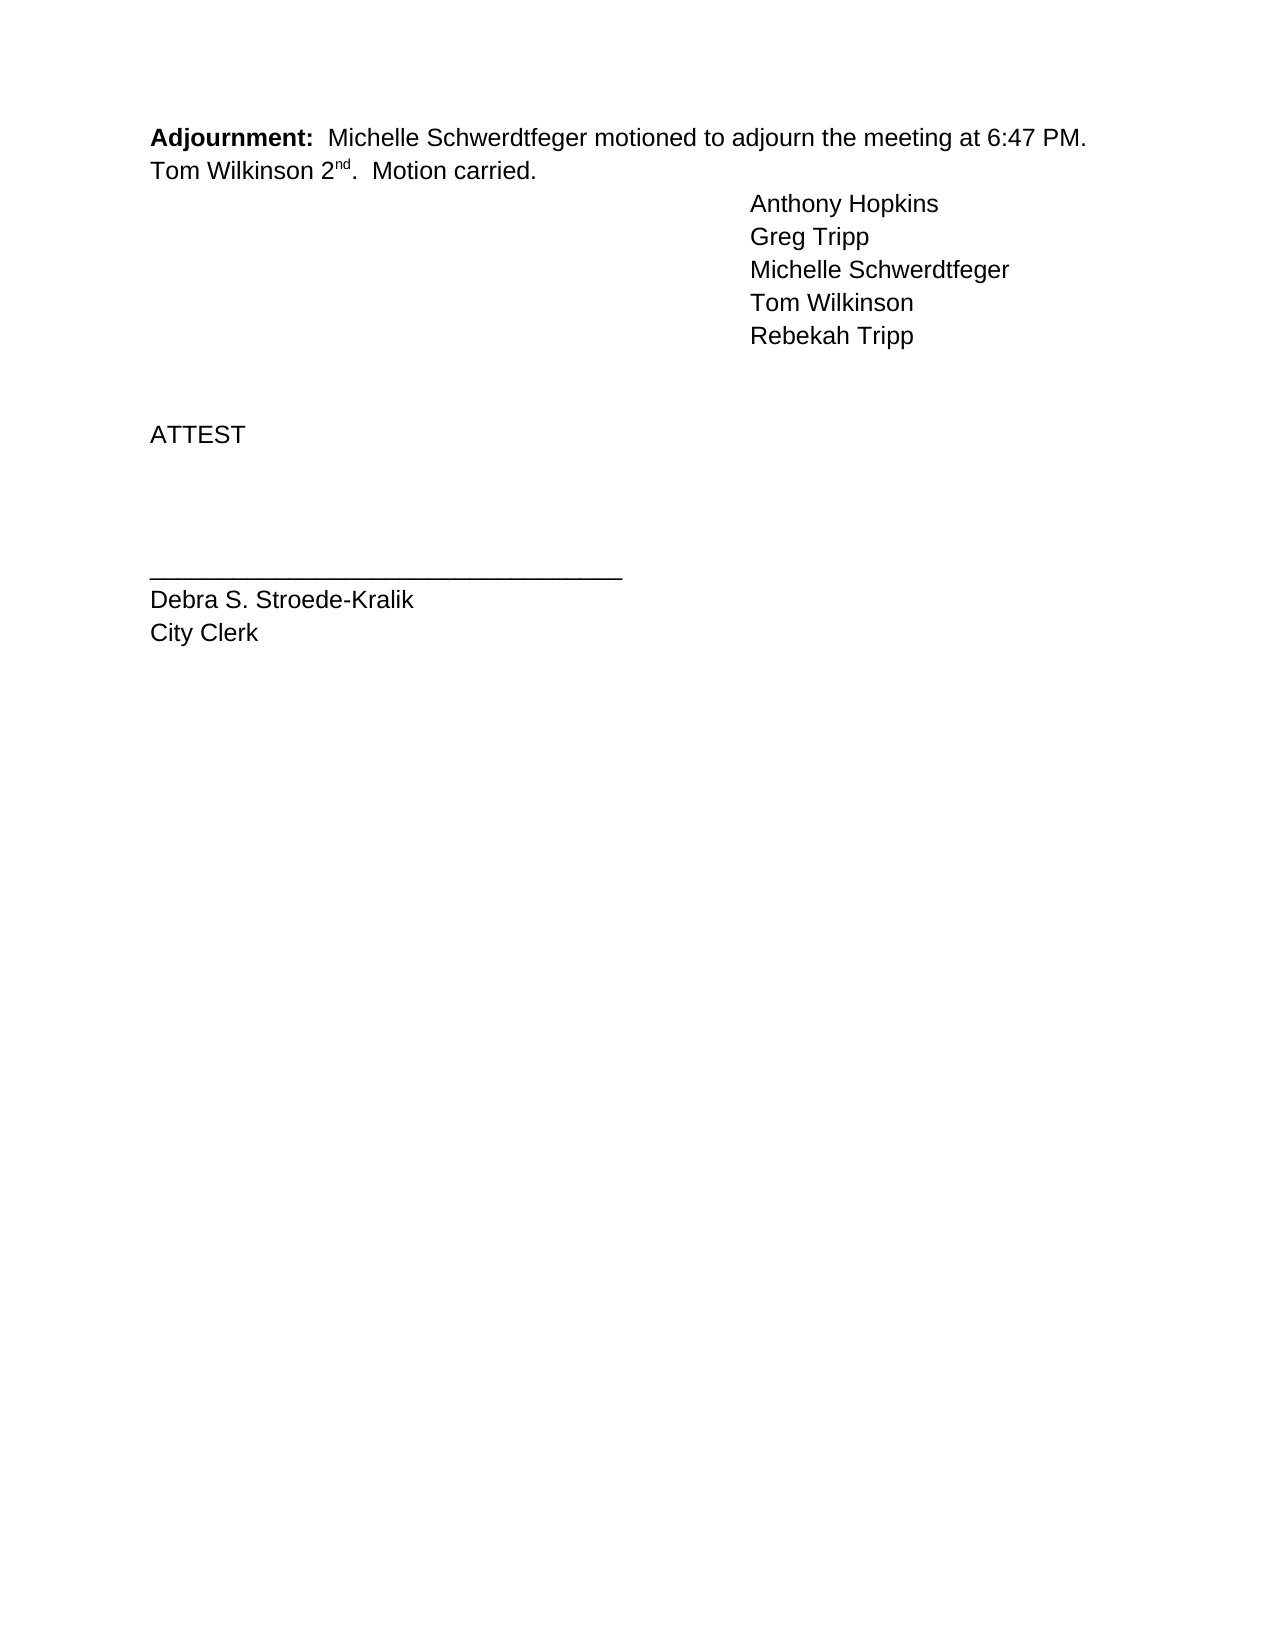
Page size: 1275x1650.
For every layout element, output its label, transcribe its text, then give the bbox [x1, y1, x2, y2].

text Anthony Hopkins [150, 189, 1125, 218]
text Debra S. Stroede-Kralik [150, 585, 1125, 614]
text ATTEST [150, 420, 1125, 449]
text Michelle Schwerdtfeger [150, 255, 1125, 284]
text Greg Tripp [150, 222, 1125, 251]
list Adjournment: Michelle Schwerdtfeger motioned to adjourn the meeting at 6:47 PM. Tom Wilkinson 2nd. Motion carried. [150, 123, 1125, 185]
text Tom Wilkinson [150, 288, 1125, 317]
text __________________________________ [150, 552, 1125, 581]
text Rebekah Tripp [150, 321, 1125, 350]
text City Clerk [150, 618, 1125, 647]
